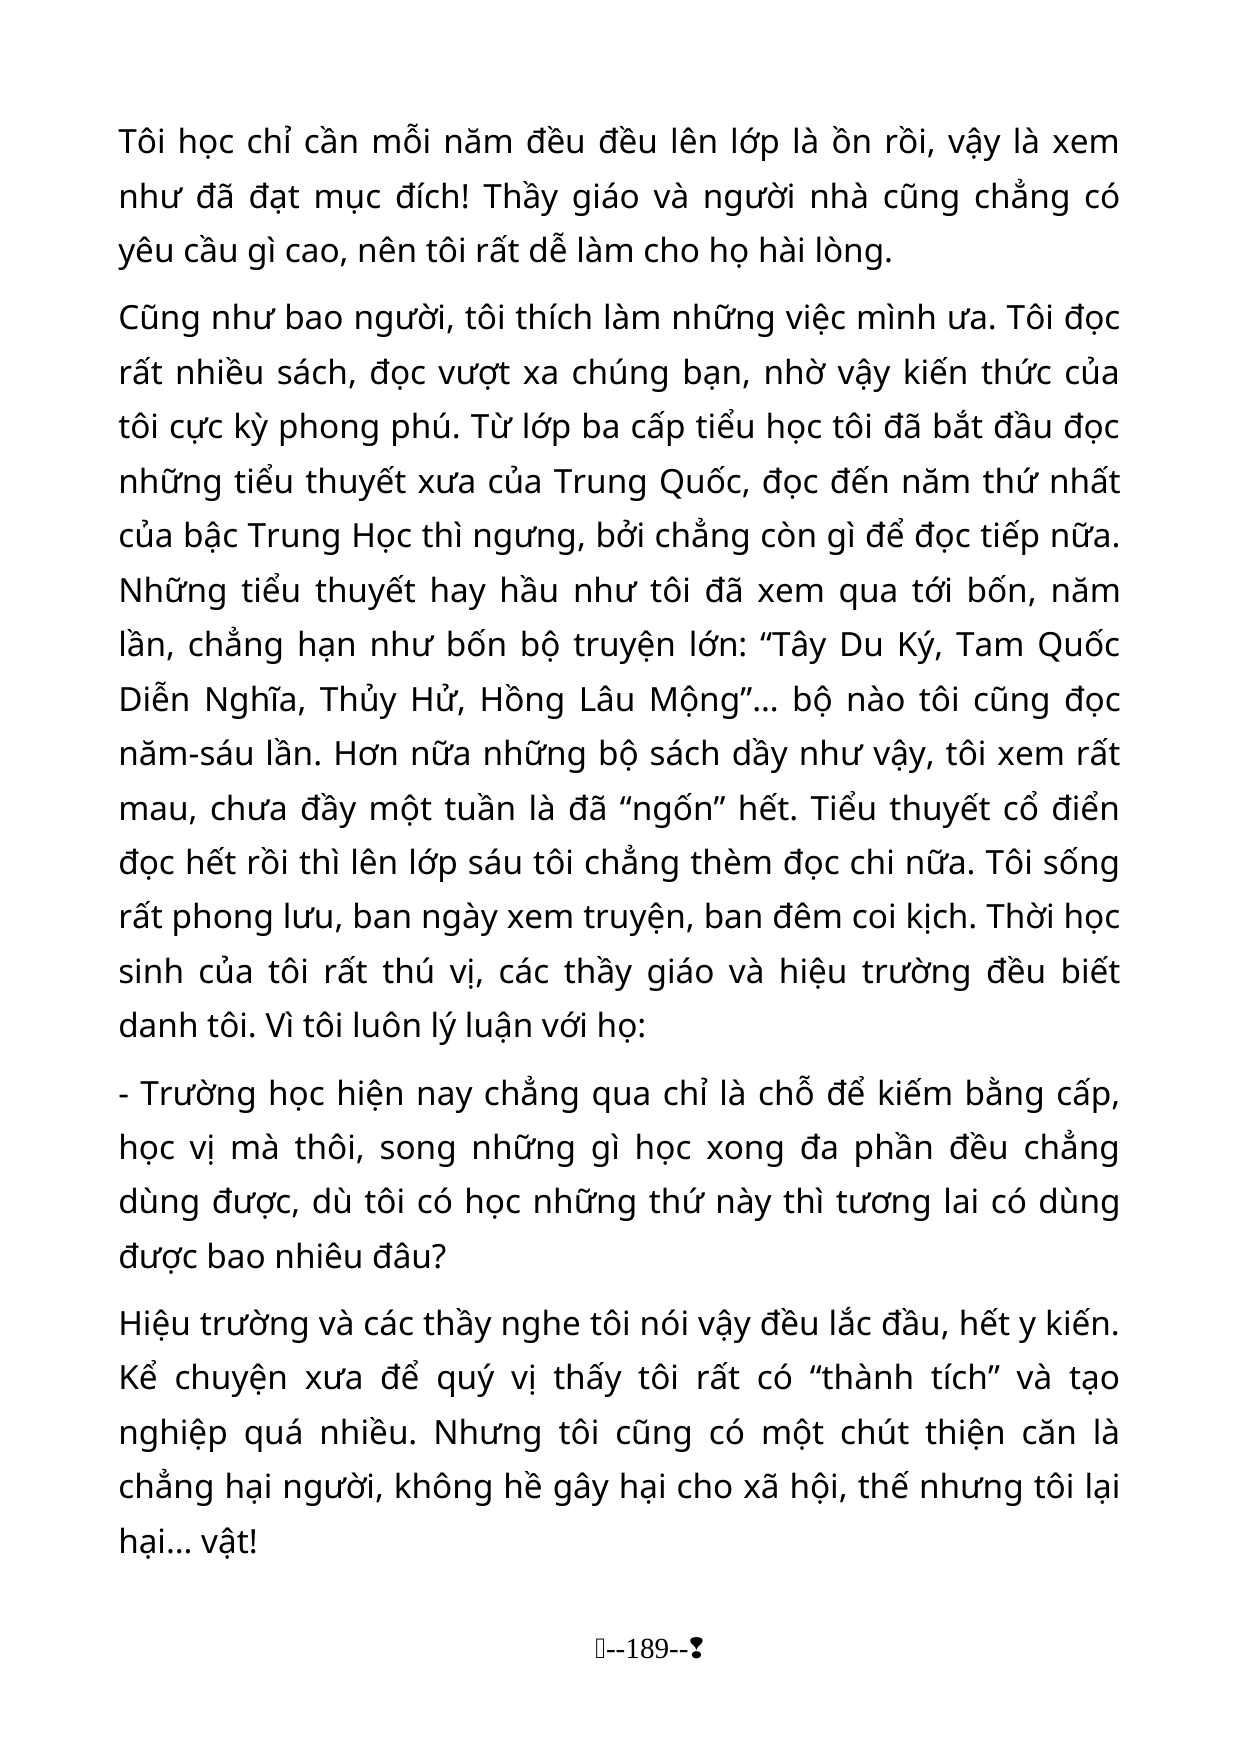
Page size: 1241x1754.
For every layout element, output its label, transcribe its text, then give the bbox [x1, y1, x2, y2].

text Hiệu trường và các thầy nghe tôi nói vậy đều lắc đầu, hết y kiến. Kể chuyện xưa để quý vị thấy tôi rất có “thành tích” và tạo nghiệp quá nhiều. Nhưng tôi cũng có một chút thiện căn là chẳng hại người, không hề gây hại cho xã hội, thế nhưng tôi lại hại… vật! [118, 1300, 1122, 1563]
text - Trường học hiện nay chẳng qua chỉ là chỗ để kiếm bằng cấp, học vị mà thôi, song những gì học xong đa phần đều chẳng dùng được, dù tôi có học những thứ này thì tương lai có dùng được bao nhiêu đâu? [118, 1069, 1122, 1278]
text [118, 118, 1122, 272]
text Cũng như bao người, tôi thích làm những việc mình ưa. Tôi đọc rất nhiều sách, đọc vượt xa chúng bạn, nhờ vậy kiến thức của tôi cực kỳ phong phú. Từ lớp ba cấp tiểu học tôi đã bắt đầu đọc những tiểu thuyết xưa của Trung Quốc, đọc đến năm thứ nhất của bậc Trung Học thì ngưng, bởi chẳng còn gì để đọc tiếp nữa. Những tiểu thuyết hay hầu như tôi đã xem qua tới bốn, năm lần, chẳng hạn như bốn bộ truyện lớn: “Tây Du Ký, Tam Quốc Diễn Nghĩa, Thủy Hử, Hồng Lâu Mộng”… bộ nào tôi cũng đọc năm-sáu lần. Hơn nữa những bộ sách dầy như vậy, tôi xem rất mau, chưa đầy một tuần là đã “ngốn” hết. Tiểu thuyết cổ điển đọc hết rồi thì lên lớp sáu tôi chẳng thèm đọc chi nữa. Tôi sống rất phong lưu, ban ngày xem truyện, ban đêm coi kịch. Thời học sinh của tôi rất thú vị, các thầy giáo và hiệu trường đều biết danh tôi. Vì tôi luôn lý luận với họ: [118, 294, 1122, 1048]
